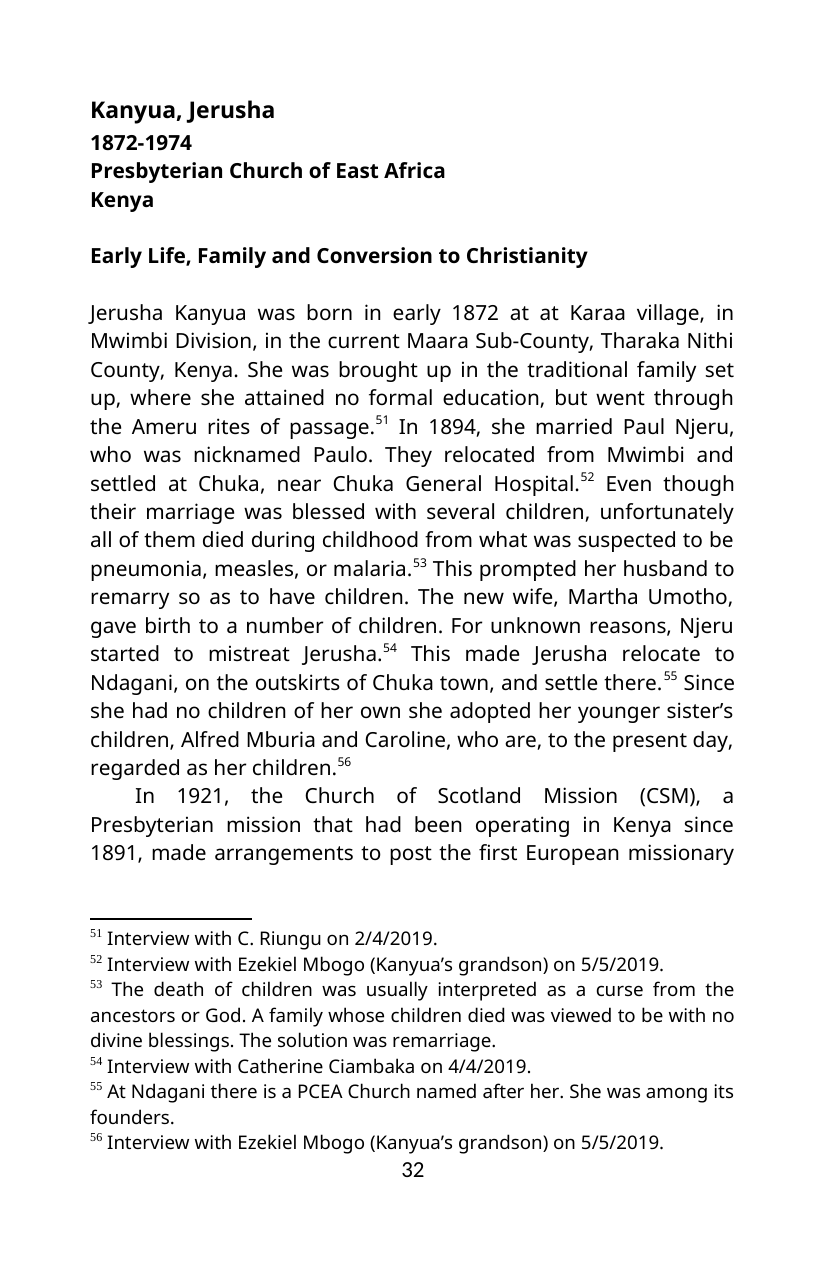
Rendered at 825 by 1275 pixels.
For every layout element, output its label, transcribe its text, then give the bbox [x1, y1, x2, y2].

text Early Life, Family and Conversion to Christianity [90, 241, 735, 270]
text 1872-1974 [90, 128, 735, 156]
text Kenya [90, 185, 735, 213]
text Jerusha Kanyua was born in early 1872 at at Karaa village, in Mwimbi Division, in the current Maara Sub-County, Tharaka Nithi County, Kenya. She was brought up in the traditional family set up, where she attained no formal education, but went through the Ameru rites of passage. In 1894, she married Paul Njeru, who was nicknamed Paulo. They relocated from Mwimbi and settled at Chuka, near Chuka General Hospital. Even though their marriage was blessed with several children, unfortunately all of them died during childhood from what was suspected to be pneumonia, measles, or malaria. This prompted her husband to remarry so as to have children. The new wife, Martha Umotho, gave birth to a number of children. For unknown reasons, Njeru started to mistreat Jerusha. This made Jerusha relocate to Ndagani, on the outskirts of Chuka town, and settle there. Since she had no children of her own she adopted her younger sister’s children, Alfred Mburia and Caroline, who are, to the present day, regarded as her children. [90, 298, 735, 782]
text In 1921, the Church of Scotland Mission (CSM), a Presbyterian mission that had been operating in Kenya since 1891, made arrangements to post the first European missionary to evangelize the Chuka-Mwimbi area. On October 9, 1922, Dr. Clives Irvine arrived at Chogoria to build up the station and begin systematic medical work. Earlier in 1915, the CSM had set up a mission station at Chuka with the recommendations of Rev. Dr. J. W. Arthur (nicknamed “Happy worrier”). The station was under two Africans, Daudi Makumi and Samsoni Maingi, who were among the first Presbyterian African converts in Kikuyu land. [90, 782, 735, 867]
text Presbyterian Church of East Africa [90, 156, 735, 185]
subtitle Kanyua, Jerusha [90, 94, 735, 125]
